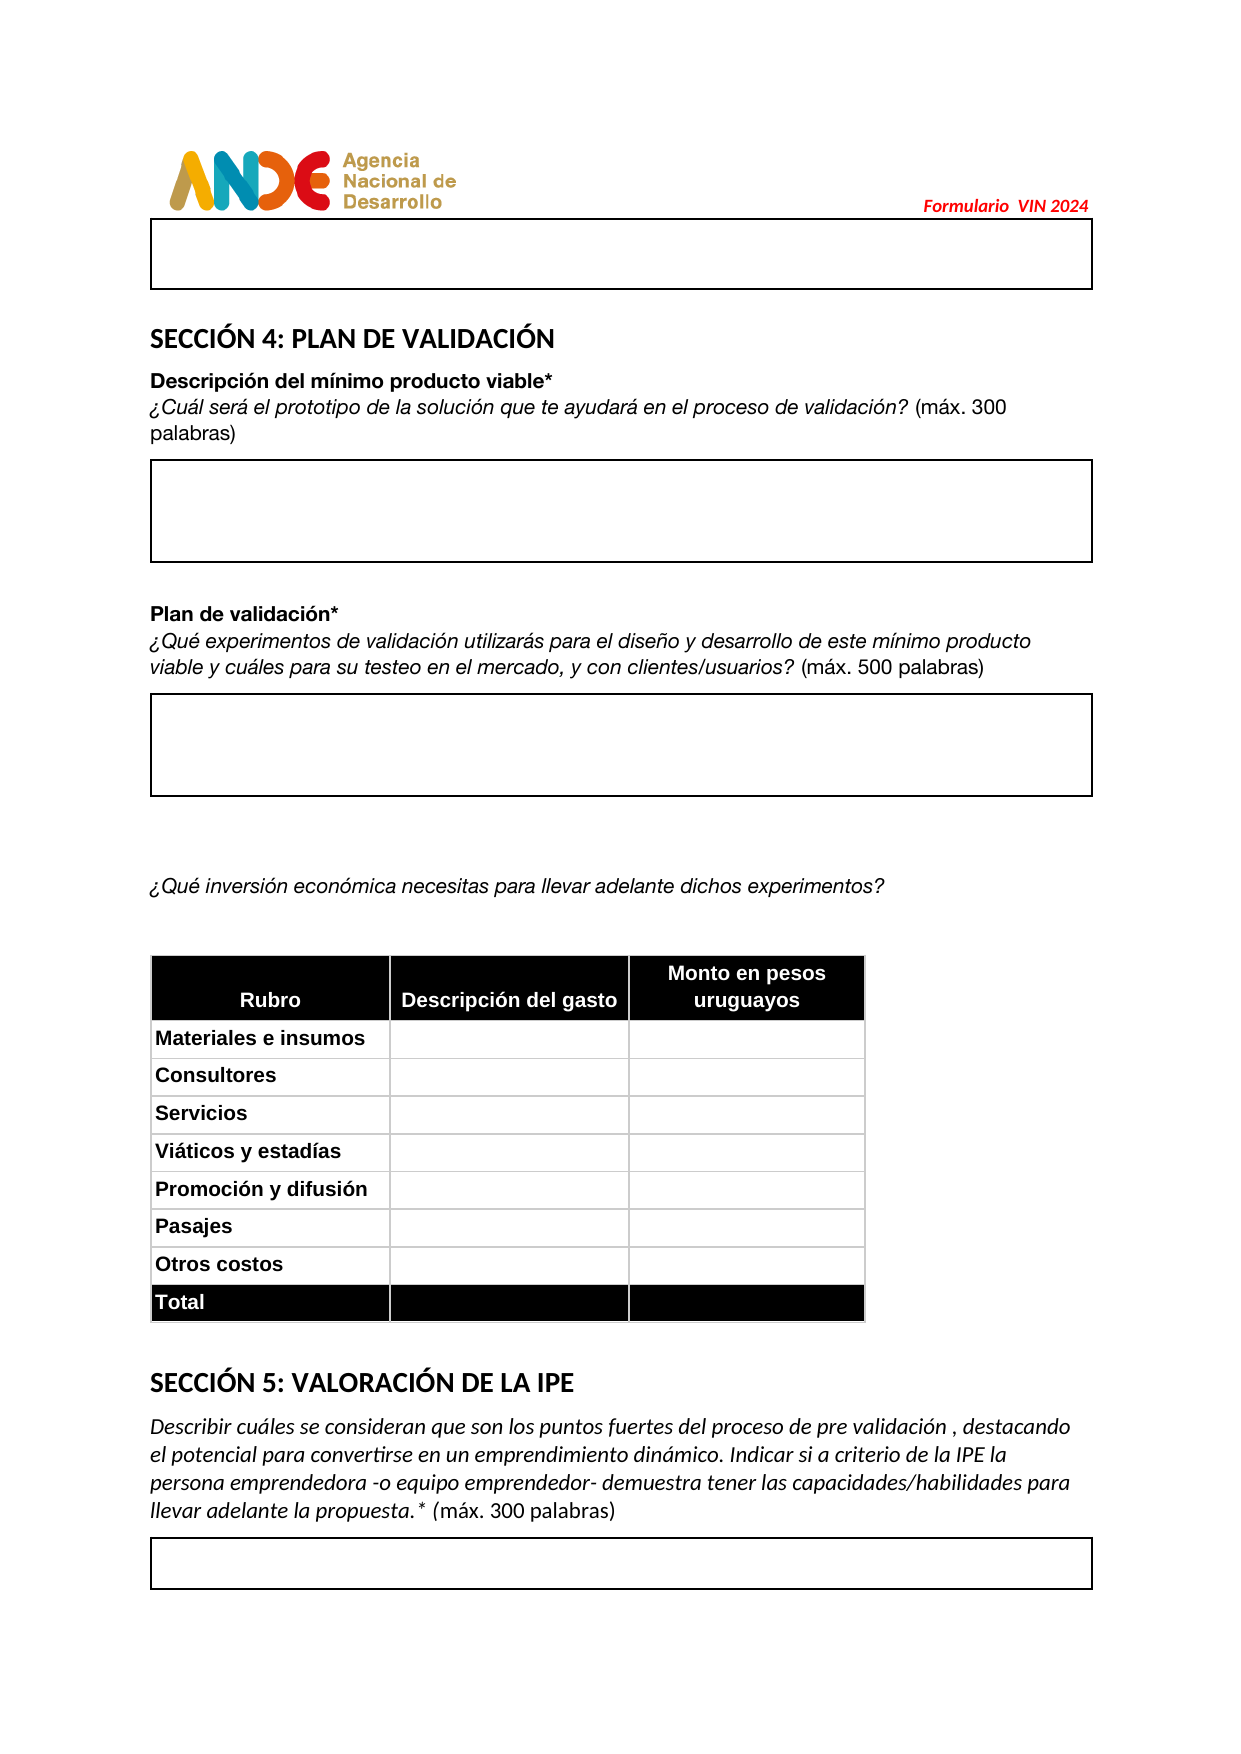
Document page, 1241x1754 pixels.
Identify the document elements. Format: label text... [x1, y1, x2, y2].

table_cell [630, 1210, 864, 1246]
picture [167, 148, 457, 213]
table_cell [630, 1059, 864, 1095]
table_header [152, 461, 1091, 561]
table_header Rubro [152, 956, 389, 1020]
table_cell [391, 1097, 628, 1133]
text SECCIÓN 4: PLAN DE VALIDACIÓN [150, 320, 1090, 355]
table_cell [630, 1248, 864, 1284]
table_cell [391, 1285, 628, 1321]
table_cell Servicios [152, 1097, 389, 1133]
table_cell [391, 1210, 628, 1246]
table_cell [391, 1172, 628, 1208]
table_cell [630, 1172, 864, 1208]
table_cell Pasajes [152, 1210, 389, 1246]
text SECCIÓN 5: VALORACIÓN DE LA IPE [150, 1364, 1090, 1399]
text ¿Qué inversión económica necesitas para llevar adelante dichos experimentos? [150, 873, 1090, 899]
table_cell [630, 1285, 864, 1321]
table_cell Materiales e insumos [152, 1021, 389, 1057]
table_header Monto en pesos uruguayos [630, 956, 864, 1020]
table_cell Consultores [152, 1059, 389, 1095]
table_header [152, 1539, 1091, 1588]
table_header [152, 220, 1091, 287]
table_cell Viáticos y estadías [152, 1135, 389, 1171]
table_cell [391, 1059, 628, 1095]
table_header Descripción del gasto [391, 956, 628, 1020]
table_cell Otros costos [152, 1248, 389, 1284]
table_cell [391, 1135, 628, 1171]
table_cell [391, 1248, 628, 1284]
table_header [152, 695, 1091, 794]
table_cell [630, 1097, 864, 1133]
table_cell [391, 1021, 628, 1057]
table_cell Promoción y difusión [152, 1172, 389, 1208]
text Describir cuáles se consideran que son los puntos fuertes del proceso de pre validación , destacando el potencial para convertirse en un emprendimiento dinámico. Indicar si a criterio de la IPE la persona emprendedora -o equipo emprendedor- demuestra tener las capacidades/habilidades para llevar adelante la propuesta.* (máx. 300 palabras) [150, 1412, 1090, 1524]
table_cell [630, 1021, 864, 1057]
text Plan de validación* ¿Qué experimentos de validación utilizarás para el diseño y desarrollo de este mínimo producto viable y cuáles para su testeo en el mercado, y con clientes/usuarios? (máx. 500 palabras) [150, 602, 1090, 680]
table_cell [630, 1135, 864, 1171]
text Descripción del mínimo producto viable* ¿Cuál será el prototipo de la solución que te ayudará en el proceso de validación? (máx. 300 palabras) [150, 368, 1090, 447]
table_cell Total [152, 1285, 389, 1321]
